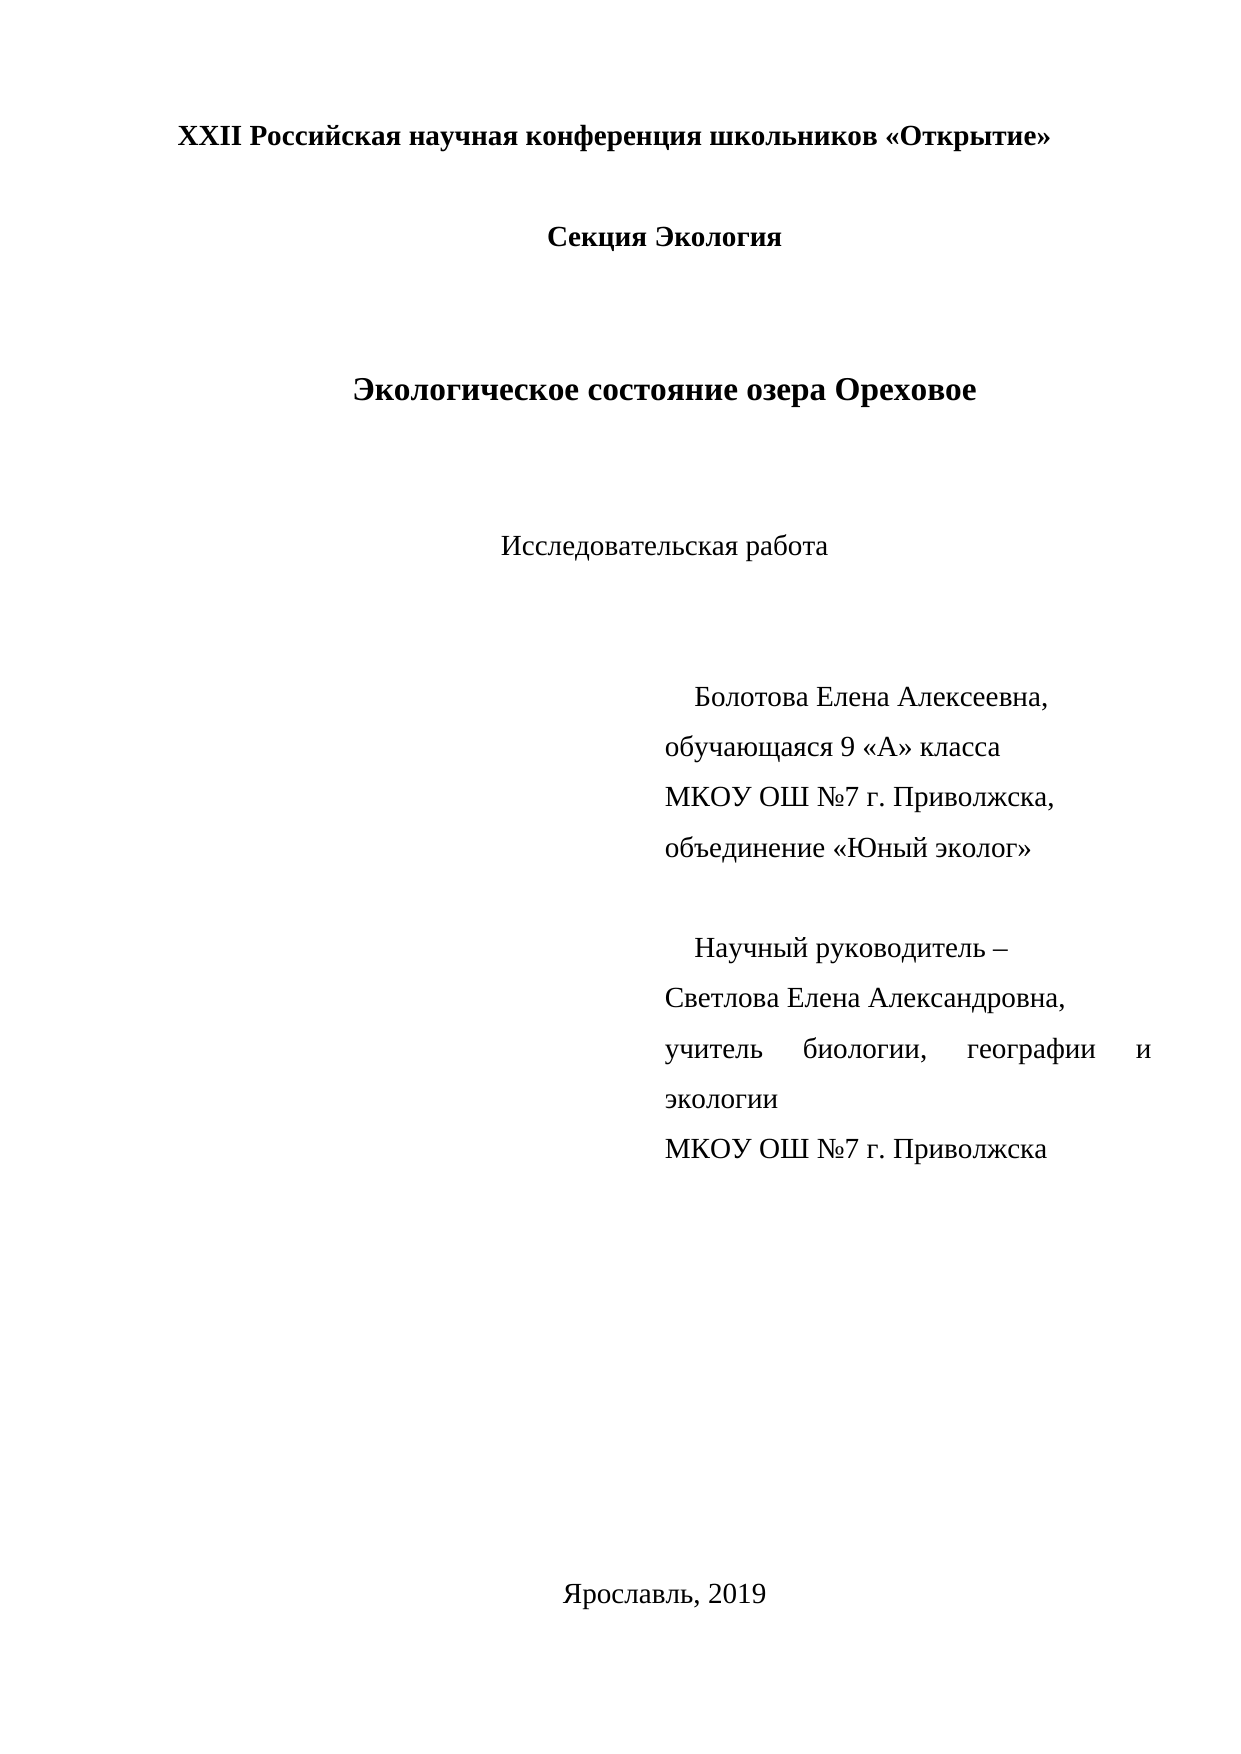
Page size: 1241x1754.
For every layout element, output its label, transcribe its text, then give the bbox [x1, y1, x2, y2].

text учитель биологии, географии и экологии [664, 1031, 1152, 1115]
text Ярославль, 2019 [177, 1576, 1152, 1609]
text Экологическое состояние озера Ореховое [177, 370, 1152, 408]
text Светлова Елена Александровна, [664, 981, 1152, 1014]
text Исследовательская работа [177, 528, 1152, 561]
text объединение «Юный эколог» [664, 830, 1152, 863]
text Секция Экология [177, 219, 1152, 252]
text XXII Российская научная конференция школьников «Открытие» [177, 118, 1152, 152]
text МКОУ ОШ №7 г. Приволжска [664, 1132, 1152, 1165]
text Научный руководитель – [694, 930, 1152, 964]
text Болотова Елена Алексеевна, [694, 679, 1152, 712]
text обучающаяся 9 «А» класса [664, 729, 1152, 763]
text МКОУ ОШ №7 г. Приволжска, [664, 779, 1152, 813]
